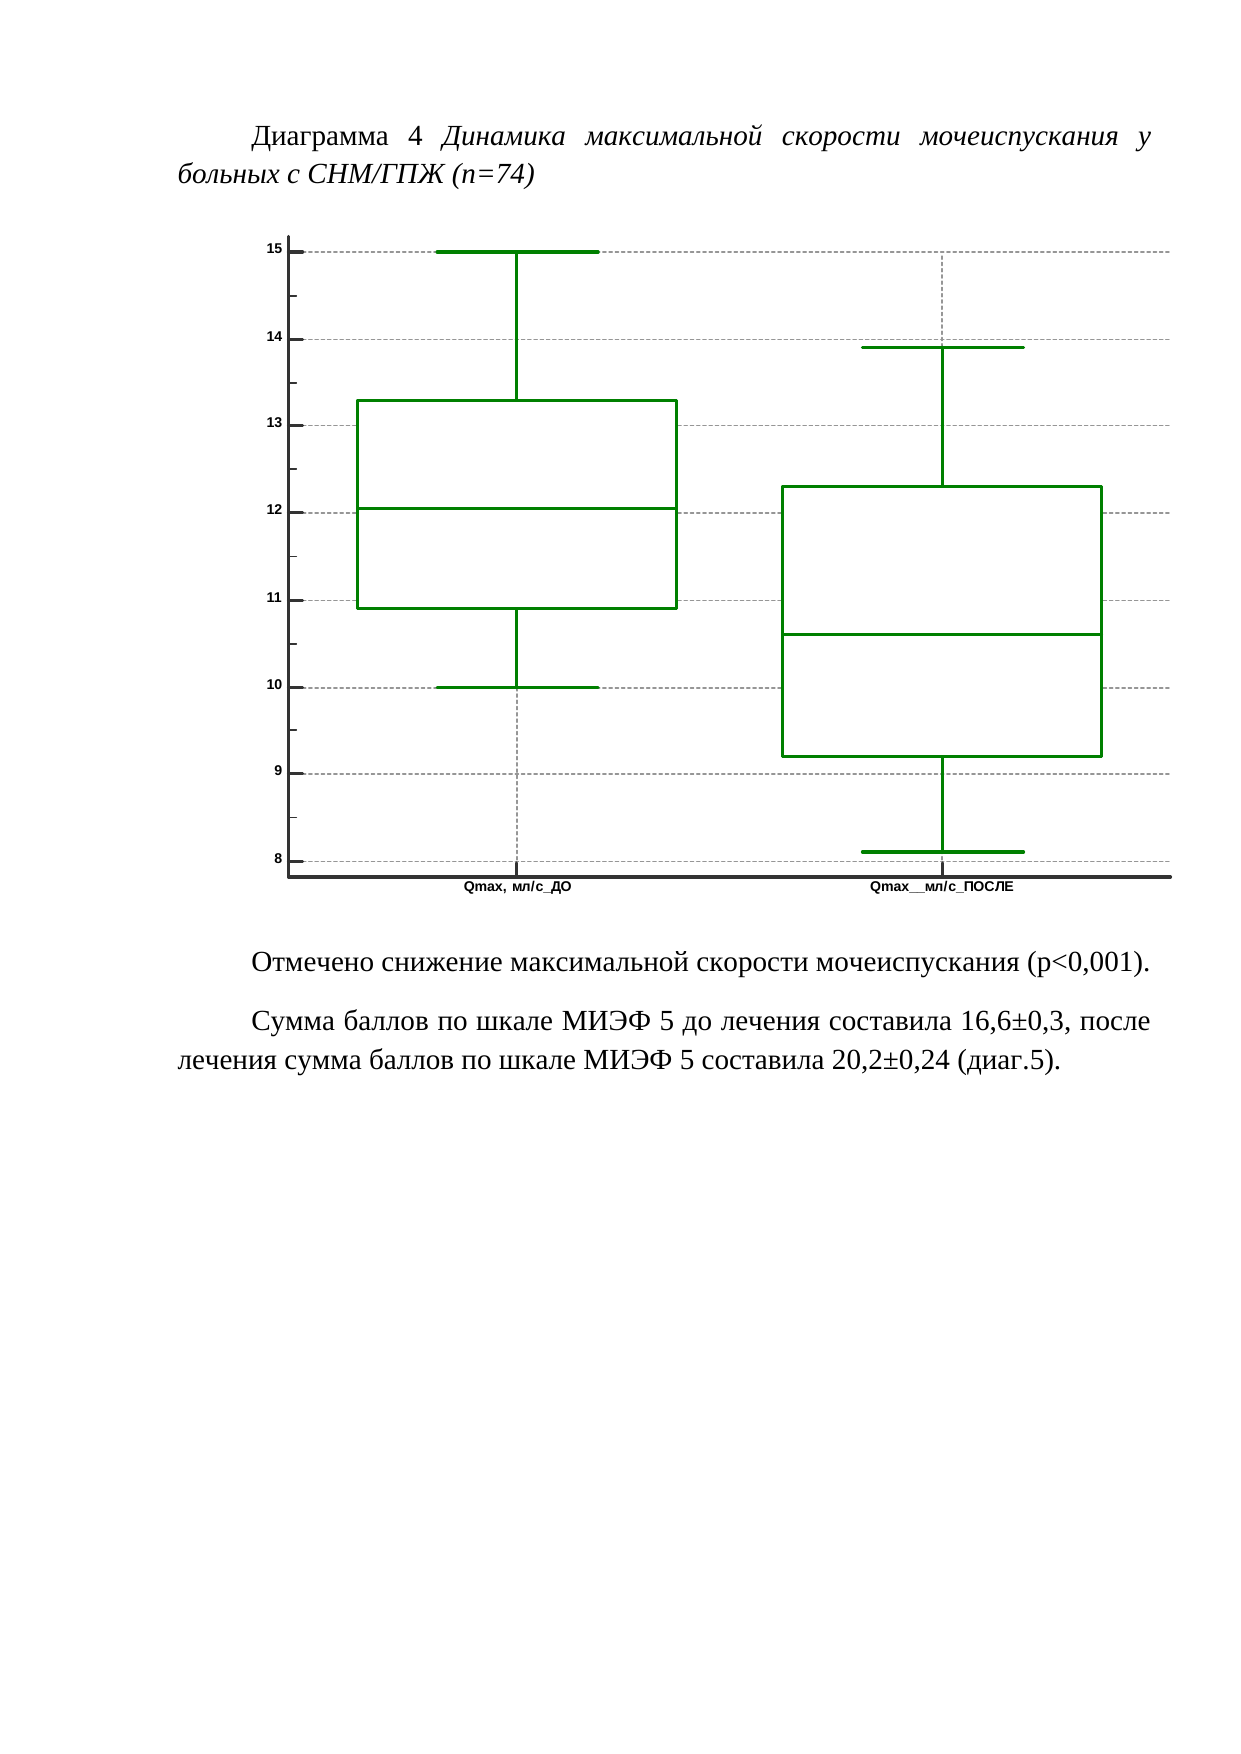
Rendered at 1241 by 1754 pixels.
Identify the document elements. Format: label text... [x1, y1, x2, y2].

text Отмечено снижение максимальной скорости мочеиспускания (р<0,001). [177, 944, 1152, 978]
text Диаграмма 4 Динамика максимальной скорости мочеиспускания у больных с СНМ/ГПЖ (n=74) [177, 118, 1152, 190]
text Сумма баллов по шкале МИЭФ 5 до лечения составила 16,6±0,3, после лечения сумма баллов по шкале МИЭФ 5 составила 20,2±0,24 (диаг.5). [177, 1003, 1152, 1076]
